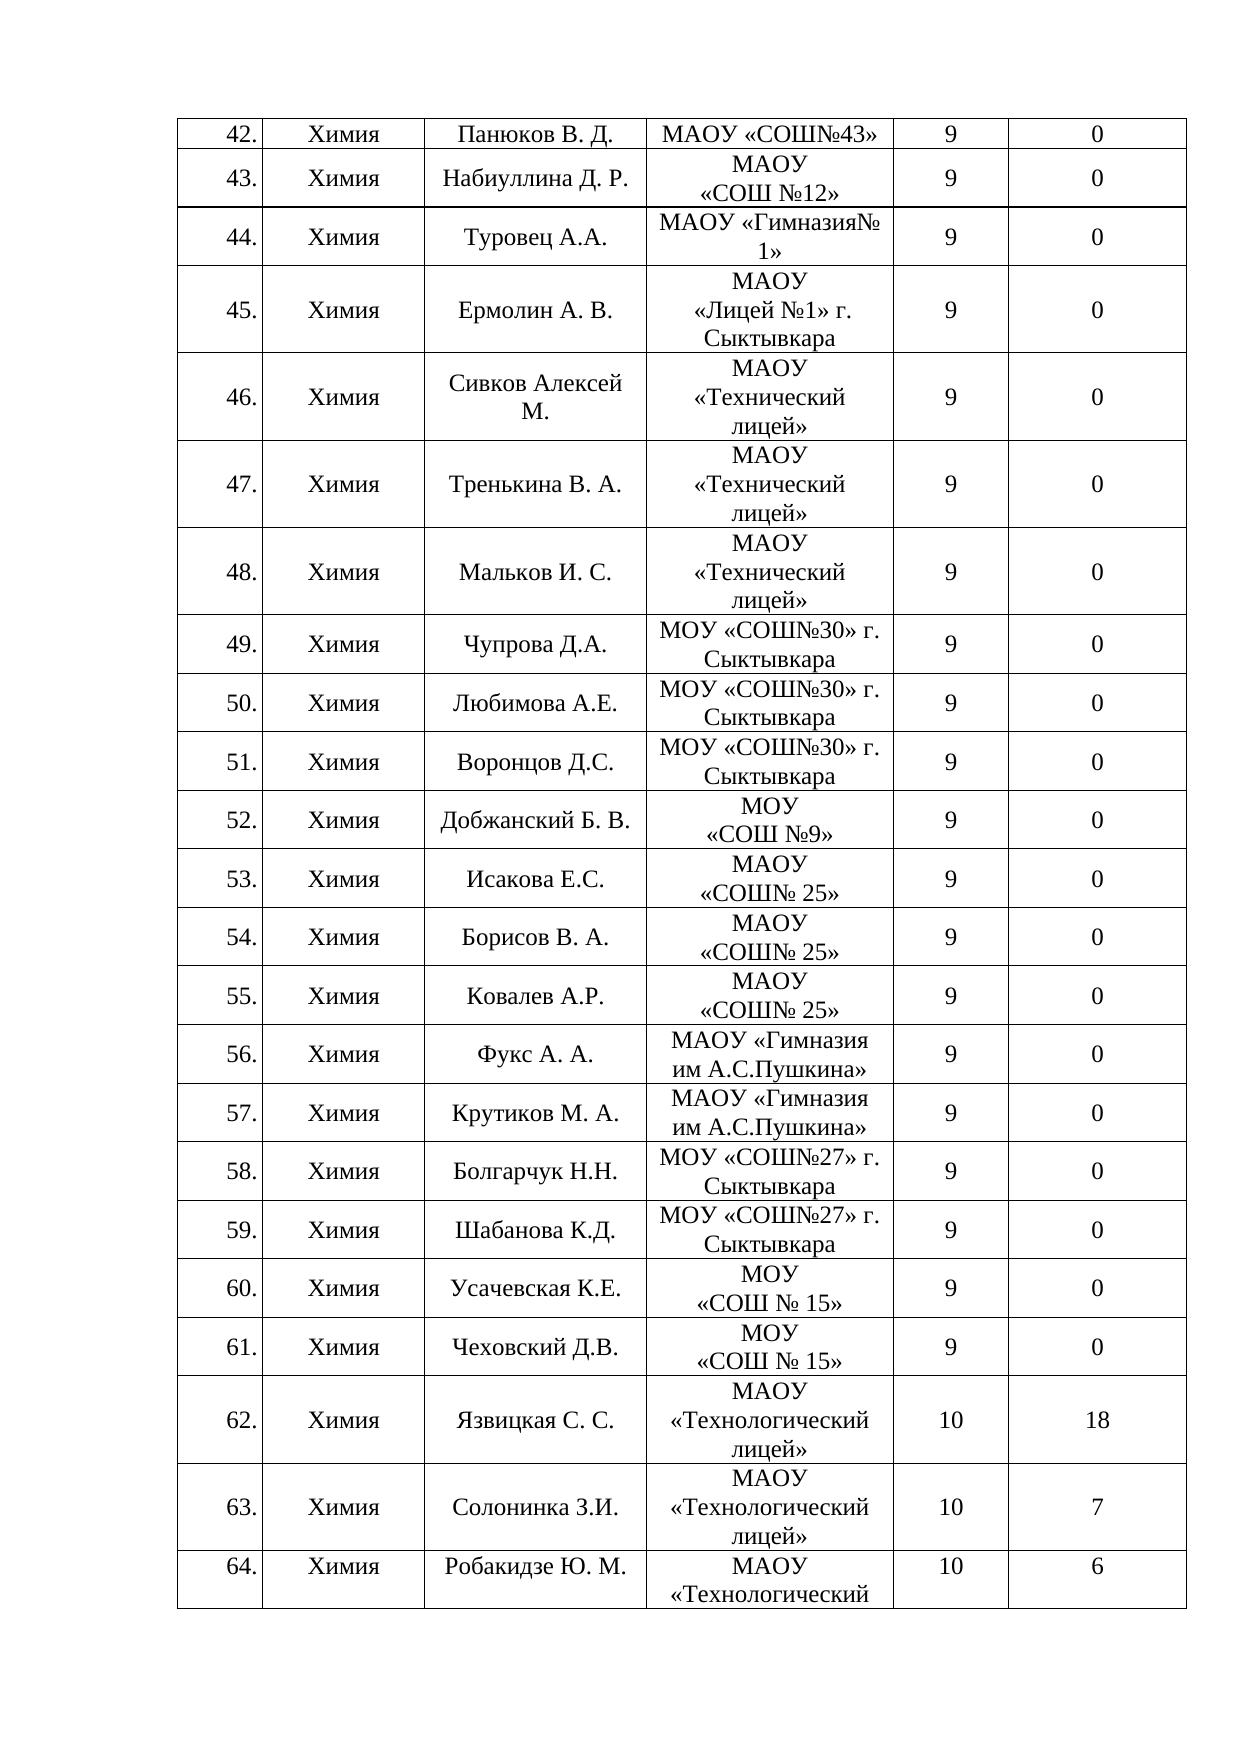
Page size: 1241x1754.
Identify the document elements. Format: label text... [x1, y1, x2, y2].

table_cell Борисов В. А. [425, 908, 646, 965]
table_cell МОУ «СОШ№30» г. Сыктывкара [647, 674, 893, 731]
table_cell 9 [894, 441, 1008, 527]
table_cell МАОУ «СОШ №12» [647, 149, 893, 206]
table_cell 0 [1009, 353, 1186, 439]
table_cell Химия [263, 1464, 424, 1550]
table_cell Химия [263, 1201, 424, 1258]
table_cell 0 [1009, 966, 1186, 1024]
table_cell [178, 528, 262, 614]
table_cell [178, 119, 262, 148]
table_cell Мальков И. С. [425, 528, 646, 614]
table_cell Химия [263, 528, 424, 614]
table_cell 0 [1009, 1142, 1186, 1199]
table_cell Чеховский Д.В. [425, 1318, 646, 1375]
table_cell Химия [263, 849, 424, 907]
table_cell 10 [894, 1376, 1008, 1462]
table_cell 0 [1009, 149, 1186, 206]
table_cell [178, 1025, 262, 1082]
table_cell [178, 1259, 262, 1317]
table_cell Химия [263, 208, 424, 265]
table_cell 9 [894, 353, 1008, 439]
table_cell 0 [1009, 441, 1186, 527]
table_cell МОУ «СОШ№30» г. Сыктывкара [647, 615, 893, 673]
table_cell 0 [1009, 1259, 1186, 1317]
table_cell [178, 1084, 262, 1141]
table_cell 0 [1009, 119, 1186, 148]
table_cell 9 [894, 208, 1008, 265]
table_cell [178, 615, 262, 673]
table_cell Крутиков М. А. [425, 1084, 646, 1141]
table_cell [178, 1318, 262, 1375]
table_cell [178, 732, 262, 790]
table_cell Набиуллина Д. Р. [425, 149, 646, 206]
table_cell 0 [1009, 266, 1186, 352]
table_cell МАОУ «СОШ№ 25» [647, 908, 893, 965]
table_cell 9 [894, 149, 1008, 206]
table_cell Химия [263, 1025, 424, 1082]
table_cell МАОУ «Технический лицей» [647, 353, 893, 439]
table_cell Химия [263, 615, 424, 673]
table_cell МАОУ «СОШ№43» [647, 119, 893, 148]
table_cell 0 [1009, 528, 1186, 614]
table_cell 0 [1009, 1084, 1186, 1141]
table_cell Солонинка З.И. [425, 1464, 646, 1550]
table_cell МОУ «СОШ № 15» [647, 1259, 893, 1317]
table_cell МАОУ «Лицей №1» г. Сыктывкара [647, 266, 893, 352]
table_cell Химия [263, 1142, 424, 1199]
table_cell 0 [1009, 1025, 1186, 1082]
table_cell Панюков В. Д. [425, 119, 646, 148]
table_cell 9 [894, 615, 1008, 673]
table_cell 7 [1009, 1464, 1186, 1550]
table_cell 0 [1009, 1318, 1186, 1375]
table_cell Химия [263, 908, 424, 965]
table_cell 9 [894, 674, 1008, 731]
table_cell Химия [263, 791, 424, 848]
table_cell МОУ «СОШ № 15» [647, 1318, 893, 1375]
table_cell 9 [894, 1142, 1008, 1199]
table_cell 0 [1009, 732, 1186, 790]
table_cell МОУ «СОШ№30» г. Сыктывкара [647, 732, 893, 790]
table_cell Химия [263, 266, 424, 352]
table_cell Усачевская К.Е. [425, 1259, 646, 1317]
table_cell 9 [894, 849, 1008, 907]
table_cell 0 [1009, 908, 1186, 965]
table_cell МАОУ «Гимназия№ 1» [647, 208, 893, 265]
table_cell 0 [1009, 674, 1186, 731]
table_cell МАОУ «Технологический лицей» [647, 1464, 893, 1550]
table_cell Робакидзе Ю. М. [425, 1551, 646, 1608]
table_cell Химия [263, 1084, 424, 1141]
table_cell 9 [894, 1259, 1008, 1317]
table_cell [178, 266, 262, 352]
table_cell [178, 208, 262, 265]
table_cell 9 [894, 908, 1008, 965]
table_cell Фукс А. А. [425, 1025, 646, 1082]
table_cell [178, 1201, 262, 1258]
table_cell 0 [1009, 849, 1186, 907]
table_cell 9 [894, 1318, 1008, 1375]
table_cell Химия [263, 966, 424, 1024]
table_cell 0 [1009, 208, 1186, 265]
table_cell Болгарчук Н.Н. [425, 1142, 646, 1199]
table_cell Добжанский Б. В. [425, 791, 646, 848]
table_cell [178, 674, 262, 731]
table_cell 9 [894, 528, 1008, 614]
table_cell 0 [1009, 615, 1186, 673]
table_cell 10 [894, 1464, 1008, 1550]
table_cell Химия [263, 353, 424, 439]
table_cell МАОУ «СОШ№ 25» [647, 849, 893, 907]
table_cell 18 [1009, 1376, 1186, 1462]
table_cell [178, 353, 262, 439]
table_cell Сивков Алексей М. [425, 353, 646, 439]
table_cell 0 [1009, 1201, 1186, 1258]
table_cell 9 [894, 1084, 1008, 1141]
table_cell [178, 966, 262, 1024]
table_cell 9 [894, 791, 1008, 848]
table_cell Ковалев А.Р. [425, 966, 646, 1024]
table_cell [178, 908, 262, 965]
table_cell 9 [894, 732, 1008, 790]
table_cell Чупрова Д.А. [425, 615, 646, 673]
table_cell МОУ «СОШ№27» г. Сыктывкара [647, 1142, 893, 1199]
table_cell [178, 1464, 262, 1550]
table_cell 9 [894, 966, 1008, 1024]
table_cell Химия [263, 149, 424, 206]
table_cell [178, 791, 262, 848]
table_cell Язвицкая С. С. [425, 1376, 646, 1462]
table_cell Химия [263, 732, 424, 790]
table_cell 9 [894, 1201, 1008, 1258]
table_cell [178, 1142, 262, 1199]
table_cell Воронцов Д.С. [425, 732, 646, 790]
table_cell 6 [1009, 1551, 1186, 1608]
table_cell 9 [894, 1025, 1008, 1082]
table_cell Туровец А.А. [425, 208, 646, 265]
table_cell 10 [894, 1551, 1008, 1608]
table_cell Химия [263, 119, 424, 148]
table_cell Шабанова К.Д. [425, 1201, 646, 1258]
table_cell Химия [263, 1318, 424, 1375]
table_cell МАОУ «Технический лицей» [647, 528, 893, 614]
table_cell МОУ «СОШ №9» [647, 791, 893, 848]
table_cell МОУ «СОШ№27» г. Сыктывкара [647, 1201, 893, 1258]
table_cell [178, 849, 262, 907]
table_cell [647, 1551, 893, 1608]
table_cell Любимова А.Е. [425, 674, 646, 731]
table_cell МАОУ «Технологический лицей» [647, 1376, 893, 1462]
table_cell [178, 149, 262, 206]
table_cell МАОУ «Гимназия им А.С.Пушкина» [647, 1084, 893, 1141]
table_cell [178, 1376, 262, 1462]
table_cell Химия [263, 1551, 424, 1608]
table_cell Химия [263, 441, 424, 527]
table_cell [178, 441, 262, 527]
table_cell МАОУ «СОШ№ 25» [647, 966, 893, 1024]
table_cell Исакова Е.С. [425, 849, 646, 907]
table_cell 9 [894, 266, 1008, 352]
table_cell Химия [263, 1259, 424, 1317]
table_cell Химия [263, 674, 424, 731]
table_cell 0 [1009, 791, 1186, 848]
table_cell 9 [894, 119, 1008, 148]
table_cell Тренькина В. А. [425, 441, 646, 527]
table_cell Ермолин А. В. [425, 266, 646, 352]
table_cell Химия [263, 1376, 424, 1462]
table_cell МАОУ «Технический лицей» [647, 441, 893, 527]
table_cell [178, 1551, 262, 1608]
table_cell МАОУ «Гимназия им А.С.Пушкина» [647, 1025, 893, 1082]
